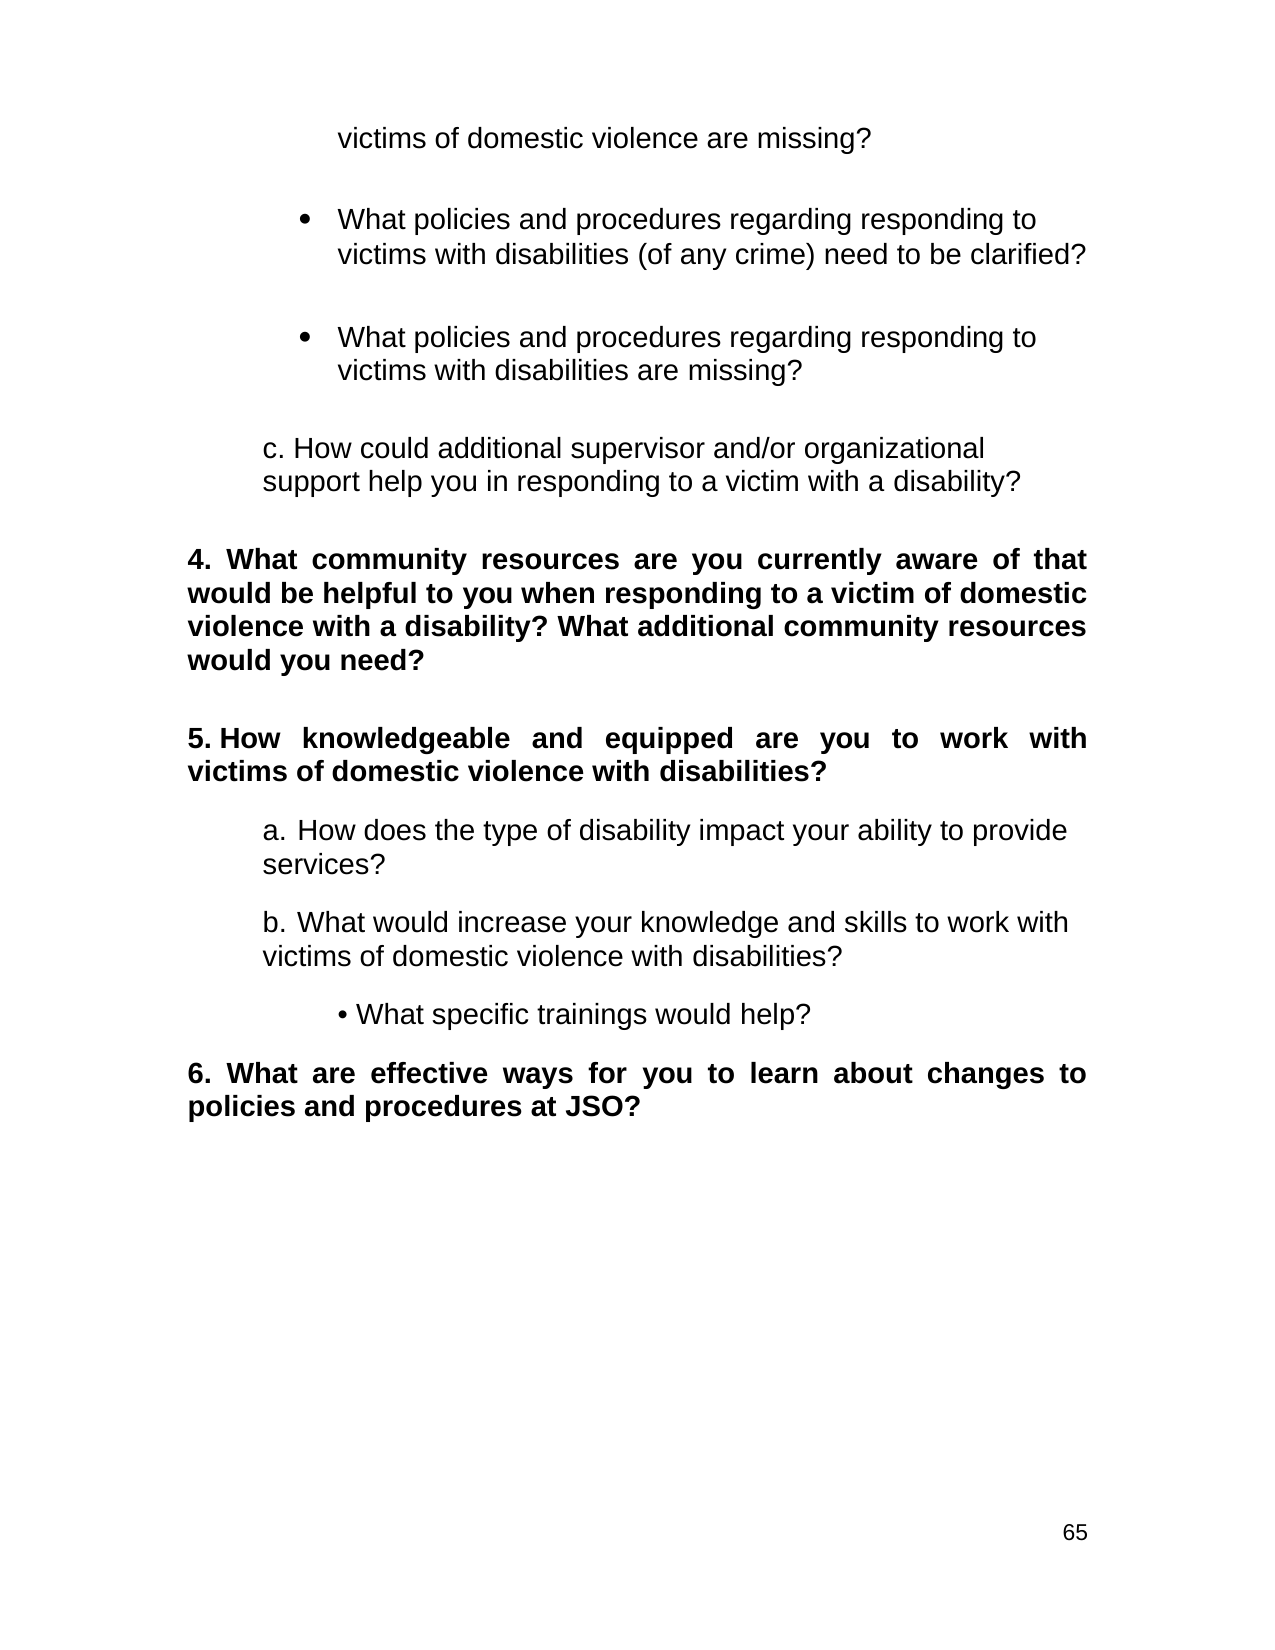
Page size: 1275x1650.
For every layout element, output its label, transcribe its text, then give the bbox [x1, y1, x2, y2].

list How does the type of disability impact your ability to provide services? [262, 813, 1088, 880]
list What would increase your knowledge and skills to work with victims of domestic violence with disabilities? [262, 905, 1088, 972]
list How knowledgeable and equipped are you to work with victims of domestic violence with disabilities? [187, 721, 1088, 788]
list How could additional supervisor and/or organizational support help you in responding to a victim with a disability? [262, 432, 1088, 498]
list What policies and procedures regarding responding to victims with disabilities are missing? [300, 320, 1088, 387]
subtitle What community resources are you currently aware of that would be helpful to you when responding to a victim of domestic violence with a disability? What additional community resources would you need? [187, 542, 1088, 677]
list What policies and procedures regarding responding to victims with disabilities (of any crime) need to be clarified? [300, 202, 1088, 271]
list What specific trainings would help? [337, 997, 1100, 1031]
text victims of domestic violence are missing? [337, 122, 1100, 155]
subtitle What are effective ways for you to learn about changes to policies and procedures at JSO? [187, 1056, 1088, 1123]
